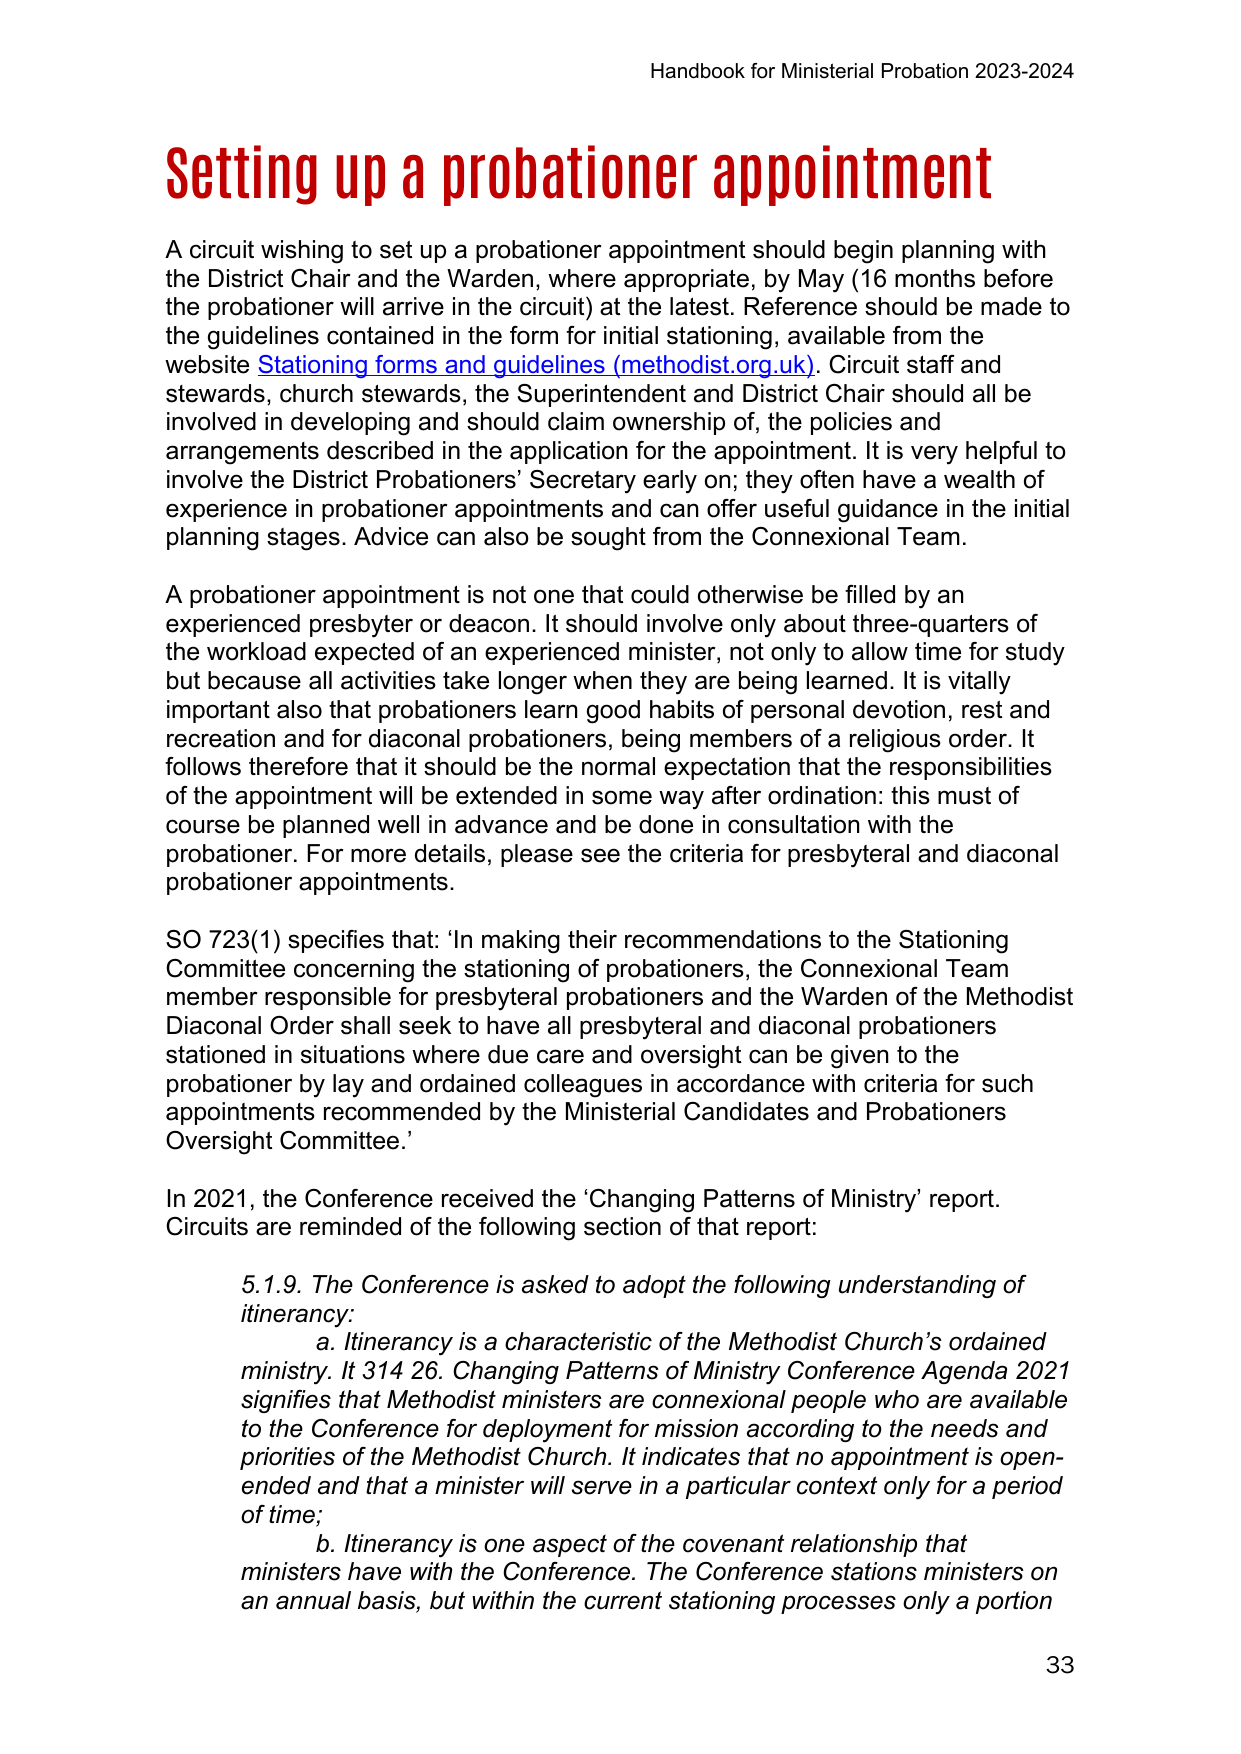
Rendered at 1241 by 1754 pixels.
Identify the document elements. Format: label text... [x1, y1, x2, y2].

text A circuit wishing to set up a probationer appointment should begin planning with the District Chair and the Warden, where appropriate, by May (16 months before the probationer will arrive in the circuit) at the latest. Reference should be made to the guidelines contained in the form for initial stationing, available from the website Stationing forms and guidelines (methodist.org.uk). Circuit staff and stewards, church stewards, the Superintendent and District Chair should all be involved in developing and should claim ownership of, the policies and arrangements described in the application for the appointment. It is very helpful to involve the District Probationers’ Secretary early on; they often have a wealth of experience in probationer appointments and can offer useful guidance in the initial planning stages. Advice can also be sought from the Connexional Team. [165, 235, 1075, 551]
text In 2021, the Conference received the ‘Changing Patterns of Ministry’ report. Circuits are reminded of the following section of that report: [165, 1183, 1075, 1241]
text SO 723(1) specifies that: ‘In making their recommendations to the Stationing Committee concerning the stationing of probationers, the Connexional Team member responsible for presbyteral probationers and the Warden of the Methodist Diaconal Order shall seek to have all presbyteral and diaconal probationers stationed in situations where due care and oversight can be given to the probationer by lay and ordained colleagues in accordance with criteria for such appointments recommended by the Ministerial Candidates and Probationers Oversight Committee.’ [165, 925, 1075, 1155]
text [240, 1528, 1075, 1615]
text 5.1.9. The Conference is asked to adopt the following understanding of itinerancy: [240, 1270, 1075, 1327]
text a. Itinerancy is a characteristic of the Methodist Church’s ordained ministry. It 314 26. Changing Patterns of Ministry Conference Agenda 2021 signifies that Methodist ministers are connexional people who are available to the Conference for deployment for mission according to the needs and priorities of the Methodist Church. It indicates that no appointment is open-ended and that a minister will serve in a particular context only for a period of time; [240, 1327, 1075, 1528]
text A probationer appointment is not one that could otherwise be filled by an experienced presbyter or deacon. It should involve only about three-quarters of the workload expected of an experienced minister, not only to allow time for study but because all activities take longer when they are being learned. It is vitally important also that probationers learn good habits of personal devotion, rest and recreation and for diaconal probationers, being members of a religious order. It follows therefore that it should be the normal expectation that the responsibilities of the appointment will be extended in some way after ordination: this must of course be planned well in advance and be done in consultation with the probationer. For more details, please see the criteria for presbyteral and diaconal probationer appointments. [165, 580, 1075, 896]
subtitle Setting up a probationer appointment [165, 131, 1075, 206]
